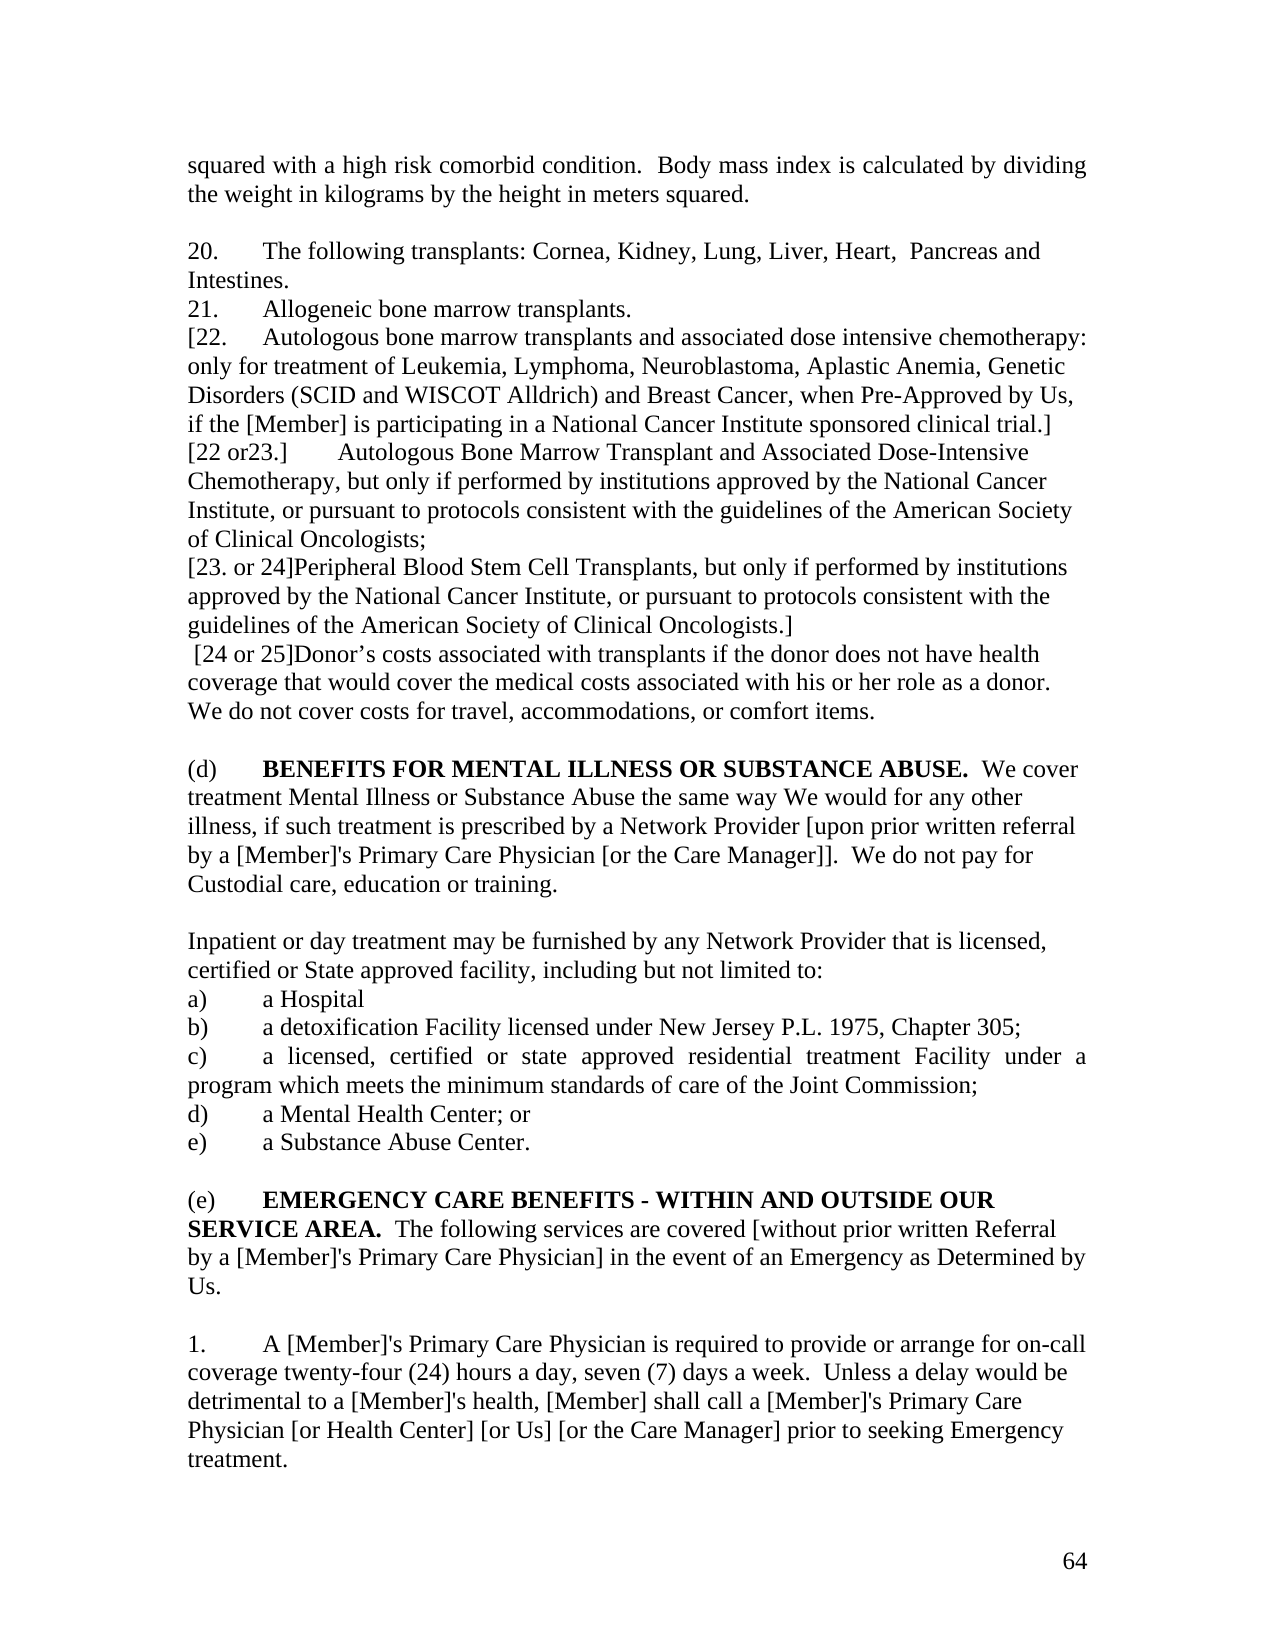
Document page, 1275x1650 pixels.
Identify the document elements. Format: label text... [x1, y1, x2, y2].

list a Mental ; or [187, 1099, 1087, 1127]
text 20. The following transplants: Cornea, Kidney, Lung, Liver, Heart, Pancreas and Intestines. [187, 236, 1087, 294]
list a detoxification Facility licensed under New Jersey P.L. 1975, Chapter 305; [187, 1012, 1087, 1041]
text (e) EMERGENCY CARE BENEFITS - WITHIN AND OUTSIDE OUR SERVICE AREA. The following services are covered [without prior written Referral by a [Member]'s Primary Care Physician] in the event of an Emergency as Determined by Us. [187, 1185, 1087, 1300]
text 1. A [Member]'s Primary Care Physician is required to provide or arrange for on-call coverage twenty-four (24) hours a day, seven (7) days a week. Unless a delay would be detrimental to a [Member]'s health, [Member] shall call a [Member]'s Primary Care Physician [or ] [or Us] [or the Care Manager] prior to seeking Emergency treatment. [187, 1329, 1087, 1472]
text (d) BENEFITS FOR MENTAL ILLNESS OR SUBSTANCE ABUSE. We cover treatment Mental Illness or Substance Abuse the same way We would for any other illness, if such treatment is prescribed by a Network Provider [upon prior written referral by a [Member]'s Primary Care Physician [or the Care Manager]]. We do not pay for Custodial care, education or training. [187, 754, 1087, 897]
text [22. Autologous bone marrow transplants and associated dose intensive chemotherapy: only for treatment of Leukemia, Lymphoma, Neuroblastoma, Aplastic Anemia, Genetic Disorders (SCID and WISCOT Alldrich) and Breast Cancer, when Pre-Approved by Us, if the [Member] is participating in a National Cancer Institute sponsored clinical trial.] [187, 322, 1087, 437]
text Inpatient or day treatment may be furnished by any Network Provider that is licensed, certified or State approved facility, including but not limited to: [187, 926, 1087, 984]
list a Hospital [187, 984, 1087, 1012]
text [187, 150, 1087, 207]
list a licensed, certified or state approved residential treatment Facility under a program which meets the minimum standards of care of the Joint Commission; [187, 1041, 1087, 1099]
text [24 or 25]Donor’s costs associated with transplants if the donor does not have health coverage that would cover the medical costs associated with his or her role as a donor. We do not cover costs for travel, accommodations, or comfort items. [187, 639, 1087, 725]
text 21. Allogeneic bone marrow transplants. [187, 294, 1087, 322]
text [23. or 24]Peripheral Blood Stem Cell Transplants, but only if performed by institutions approved by the National Cancer Institute, or pursuant to protocols consistent with the guidelines of the American Society of Clinical Oncologists.] [187, 552, 1087, 639]
list a . [187, 1127, 1087, 1156]
text [22 or23.] Autologous Bone Marrow Transplant and Associated Dose-Intensive Chemotherapy, but only if performed by institutions approved by the National Cancer Institute, or pursuant to protocols consistent with the guidelines of the American Society of Clinical Oncologists; [187, 437, 1087, 552]
